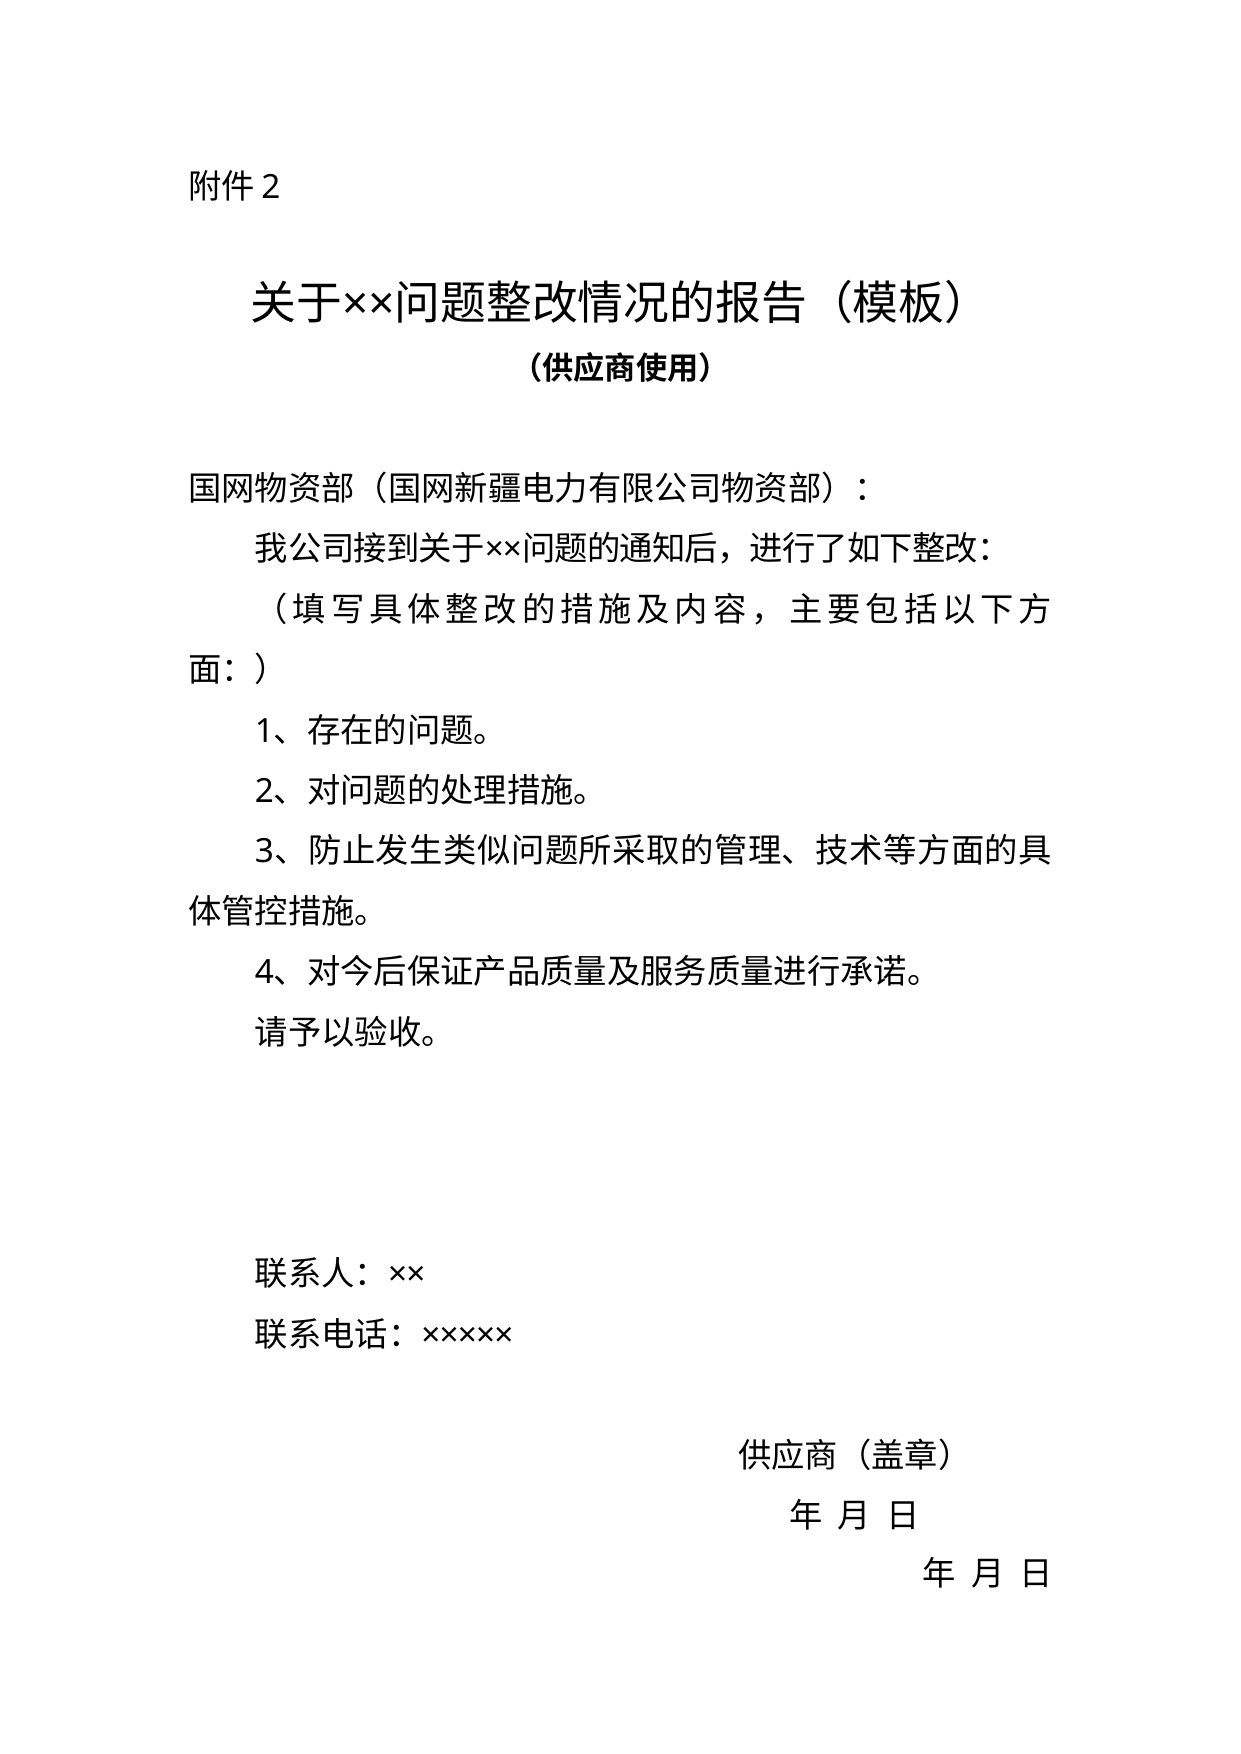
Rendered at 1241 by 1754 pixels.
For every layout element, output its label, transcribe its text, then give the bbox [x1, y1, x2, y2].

text 附件2 [188, 150, 1052, 210]
text 供应商（盖章） [188, 1419, 1052, 1479]
text 请予以验收。 [188, 996, 1052, 1056]
text 年 月 日 [188, 1479, 1052, 1539]
text 关于××问题整改情况的报告（模板） [188, 271, 1052, 331]
text 联系电话：××××× [188, 1298, 1052, 1358]
text 2、对问题的处理措施。 [188, 754, 1052, 814]
text （填写具体整改的措施及内容，主要包括以下方面：） [188, 573, 1052, 694]
text 4、对今后保证产品质量及服务质量进行承诺。 [188, 935, 1052, 996]
text 3、防止发生类似问题所采取的管理、技术等方面的具体管控措施。 [188, 814, 1052, 935]
text （供应商使用） [188, 331, 1052, 392]
text 国网物资部（国网新疆电力有限公司物资部）： [188, 452, 1052, 512]
text 我公司接到关于××问题的通知后，进行了如下整改： [188, 512, 1052, 573]
text 联系人：×× [188, 1237, 1052, 1298]
text 1、存在的问题。 [188, 694, 1052, 754]
text 年 月 日 [188, 1539, 1052, 1597]
